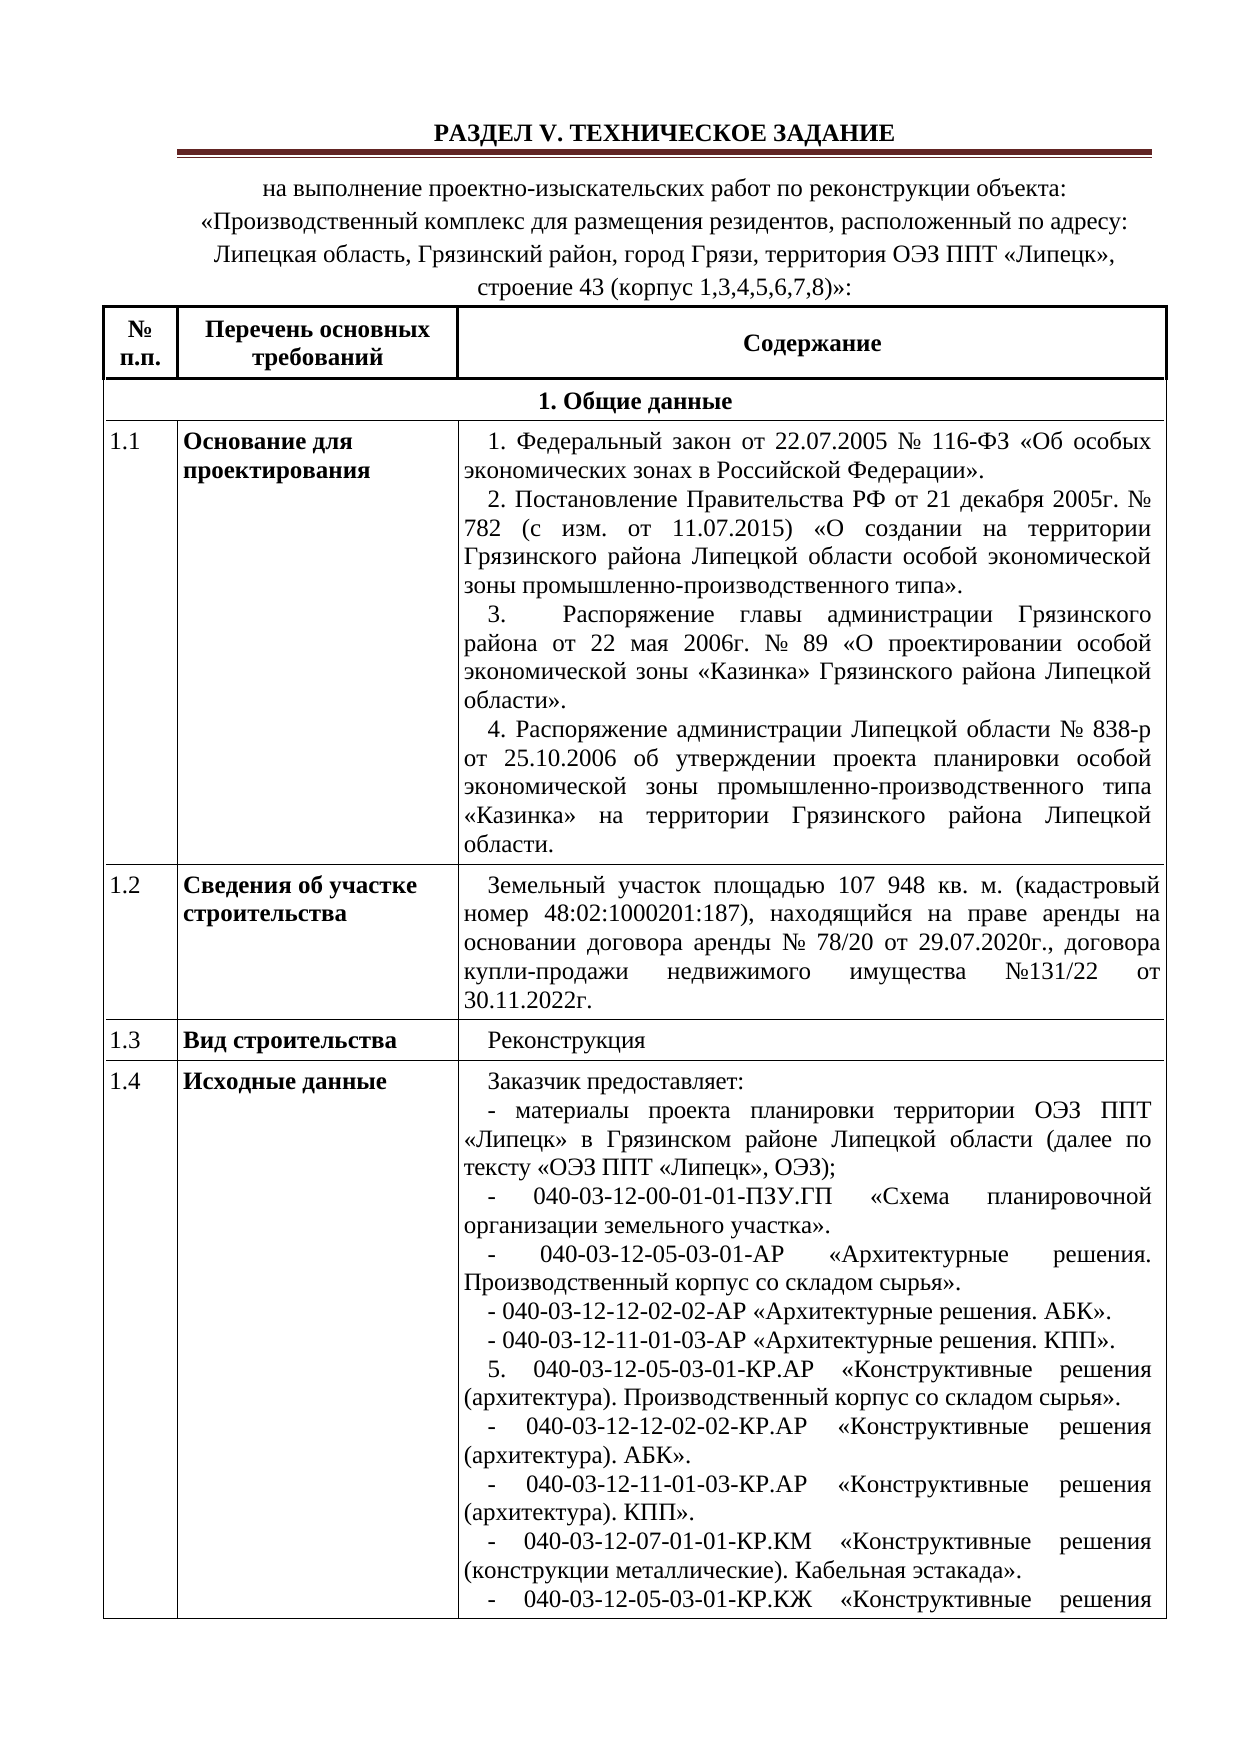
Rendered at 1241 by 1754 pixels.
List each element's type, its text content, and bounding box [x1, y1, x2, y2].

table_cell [459, 1060, 1166, 1618]
table_cell 1.4 [104, 1060, 177, 1618]
table_header Содержание [459, 308, 1165, 377]
table_cell Реконструкция [459, 1019, 1166, 1060]
table_cell Основание для проектирования [178, 421, 458, 863]
table_cell Земельный участок площадью 107 948 кв. м. (кадастровый номер 48:02:1000201:187), находящийся на праве аренды на основании договора аренды № 78/20 от 29.07.2020г., договора купли-продажи недвижимого имущества №131/22 от 30.11.2022г. [459, 864, 1166, 1019]
table_header № п.п. [105, 308, 176, 377]
text РАЗДЕЛ V. ТЕХНИЧЕСКОЕ ЗАДАНИЕ [177, 118, 1152, 149]
table_cell 1. Общие данные [104, 377, 1166, 420]
table_cell Вид строительства [178, 1020, 458, 1060]
table_cell 1.2 [104, 864, 177, 1019]
table_header Перечень основных требований [179, 308, 456, 377]
table_cell 1.3 [104, 1019, 177, 1060]
table_cell Сведения об участке строительства [178, 865, 458, 1019]
table_cell 1. Федеральный закон от 22.07.2005 № 116-ФЗ «Об особых экономических зонах в Российской Федерации». 2. Постановление Правительства РФ от 21 декабря 2005г. № 782 (с изм. от 11.07.2015) «О создании на территории Грязинского района Липецкой области особой экономической зоны промышленно-производственного типа». 3. Распоряжение главы администрации Грязинского района от 22 мая 2006г. № 89 «О проектировании особой экономической зоны «Казинка» Грязинского района Липецкой области». 4. Распоряжение администрации Липецкой области № 838-р от 25.10.2006 об утверждении проекта планировки особой экономической зоны промышленно-производственного типа «Казинка» на территории Грязинского района Липецкой области. [459, 420, 1166, 863]
table_cell 1.1 [104, 420, 177, 863]
text на выполнение проектно-изыскательских работ по реконструкции объекта: «Производственный комплекс для размещения резидентов, расположенный по адресу: Липецкая область, Грязинский район, город Грязи, территория ОЭЗ ППТ «Липецк», строение 43 (корпус 1,3,4,5,6,7,8)»: [177, 173, 1152, 301]
table_cell Исходные данные [178, 1061, 458, 1618]
